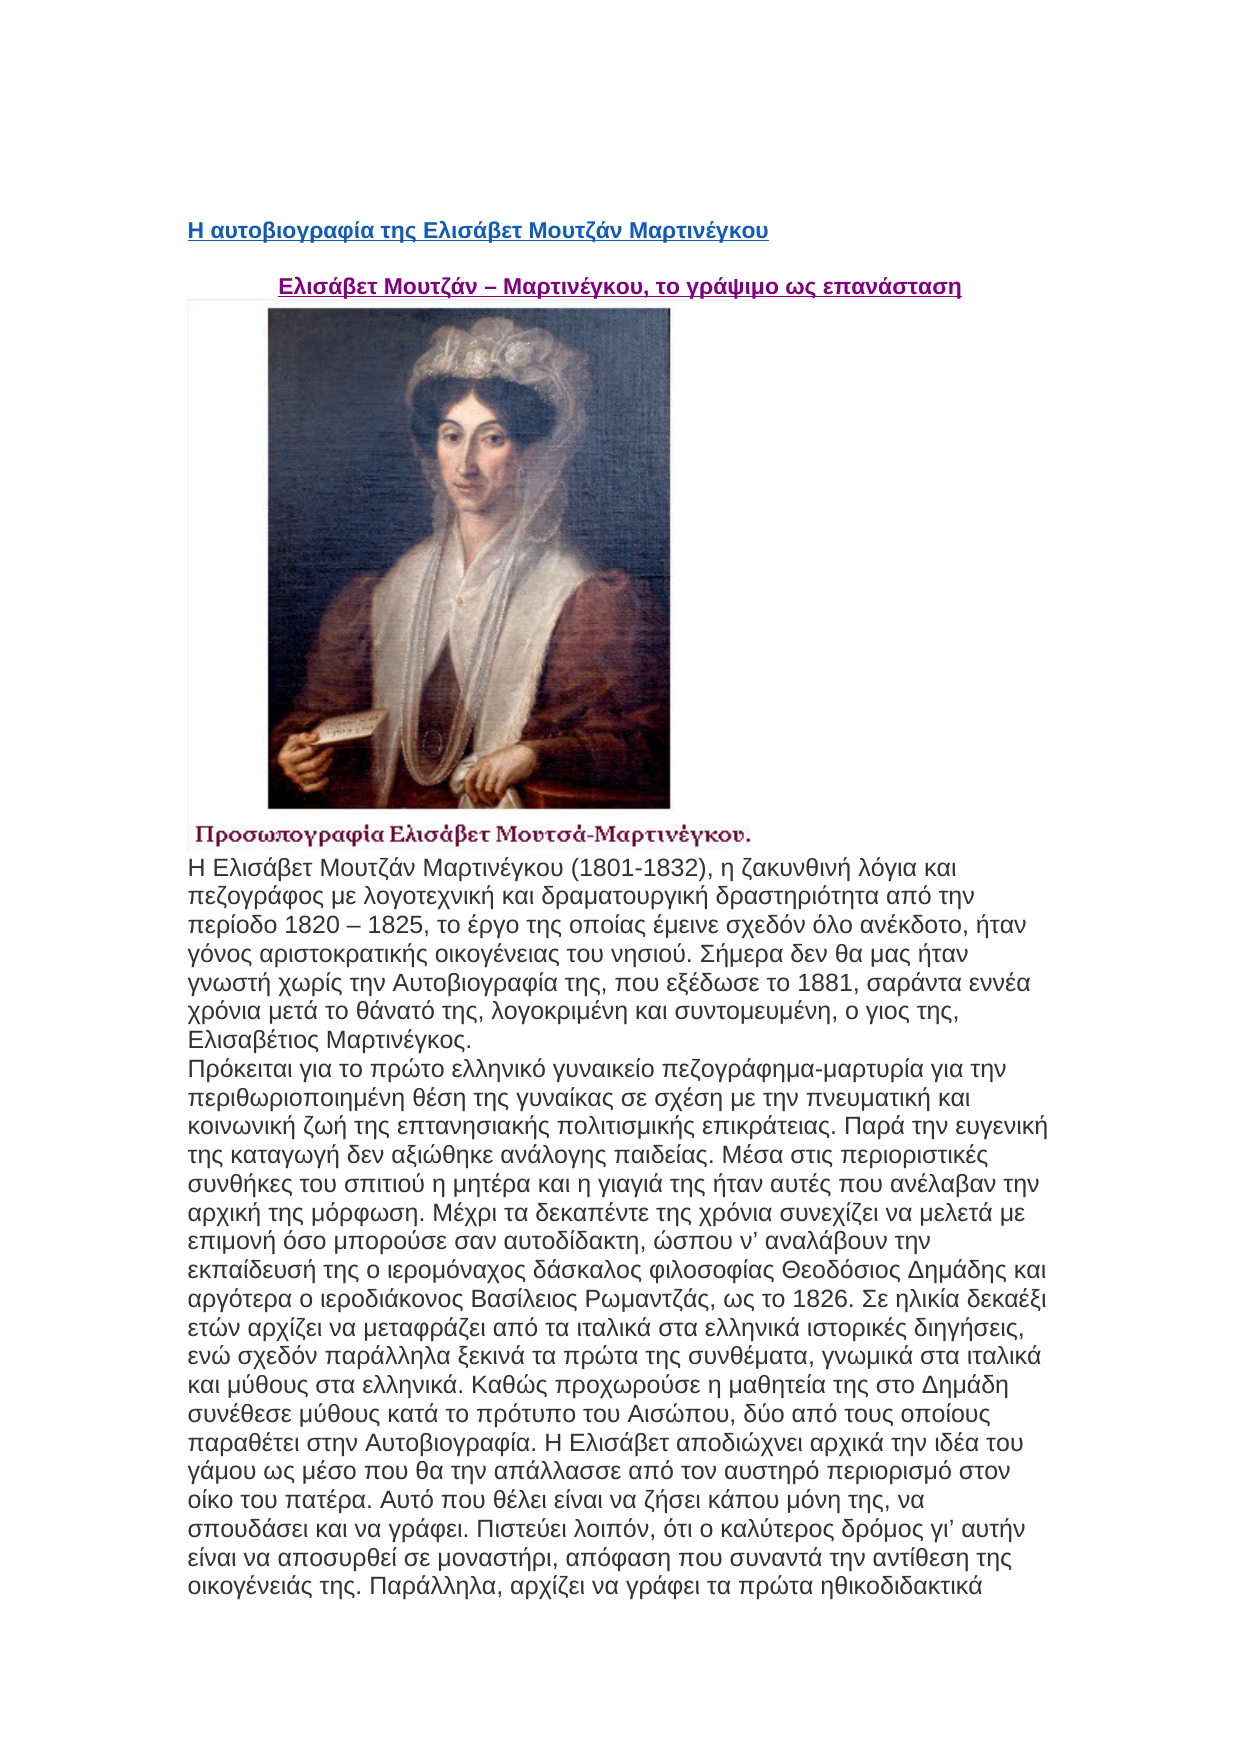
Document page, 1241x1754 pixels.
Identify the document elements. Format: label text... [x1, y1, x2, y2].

picture [187, 299, 758, 853]
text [187, 1054, 1053, 1600]
text Ελισάβετ Μουτζάν – Μαρτινέγκου, το γράψιμο ως επανάσταση [187, 271, 1053, 299]
text Η αυτοβιογραφία της Ελισάβετ Μουτζάν Μαρτινέγκου [187, 201, 1053, 243]
text Η Ελισάβετ Μουτζάν Μαρτινέγκου (1801-1832), η ζακυνθινή λόγια και πεζογράφος με λογοτεχνική και δραματουργική δραστηριότητα από την περίοδο 1820 – 1825, το έργο της οποίας έμεινε σχεδόν όλο ανέκδοτο, ήταν γόνος αριστοκρατικής οικογένειας του νησιού. Σήμερα δεν θα μας ήταν γνωστή χωρίς την Αυτοβιογραφία της, που εξέδωσε το 1881, σαράντα εννέα χρόνια μετά το θάνατό της, λογοκριμένη και συντομευμένη, ο γιος της, Ελισαβέτιος Μαρτινέγκος. [187, 853, 1053, 1054]
